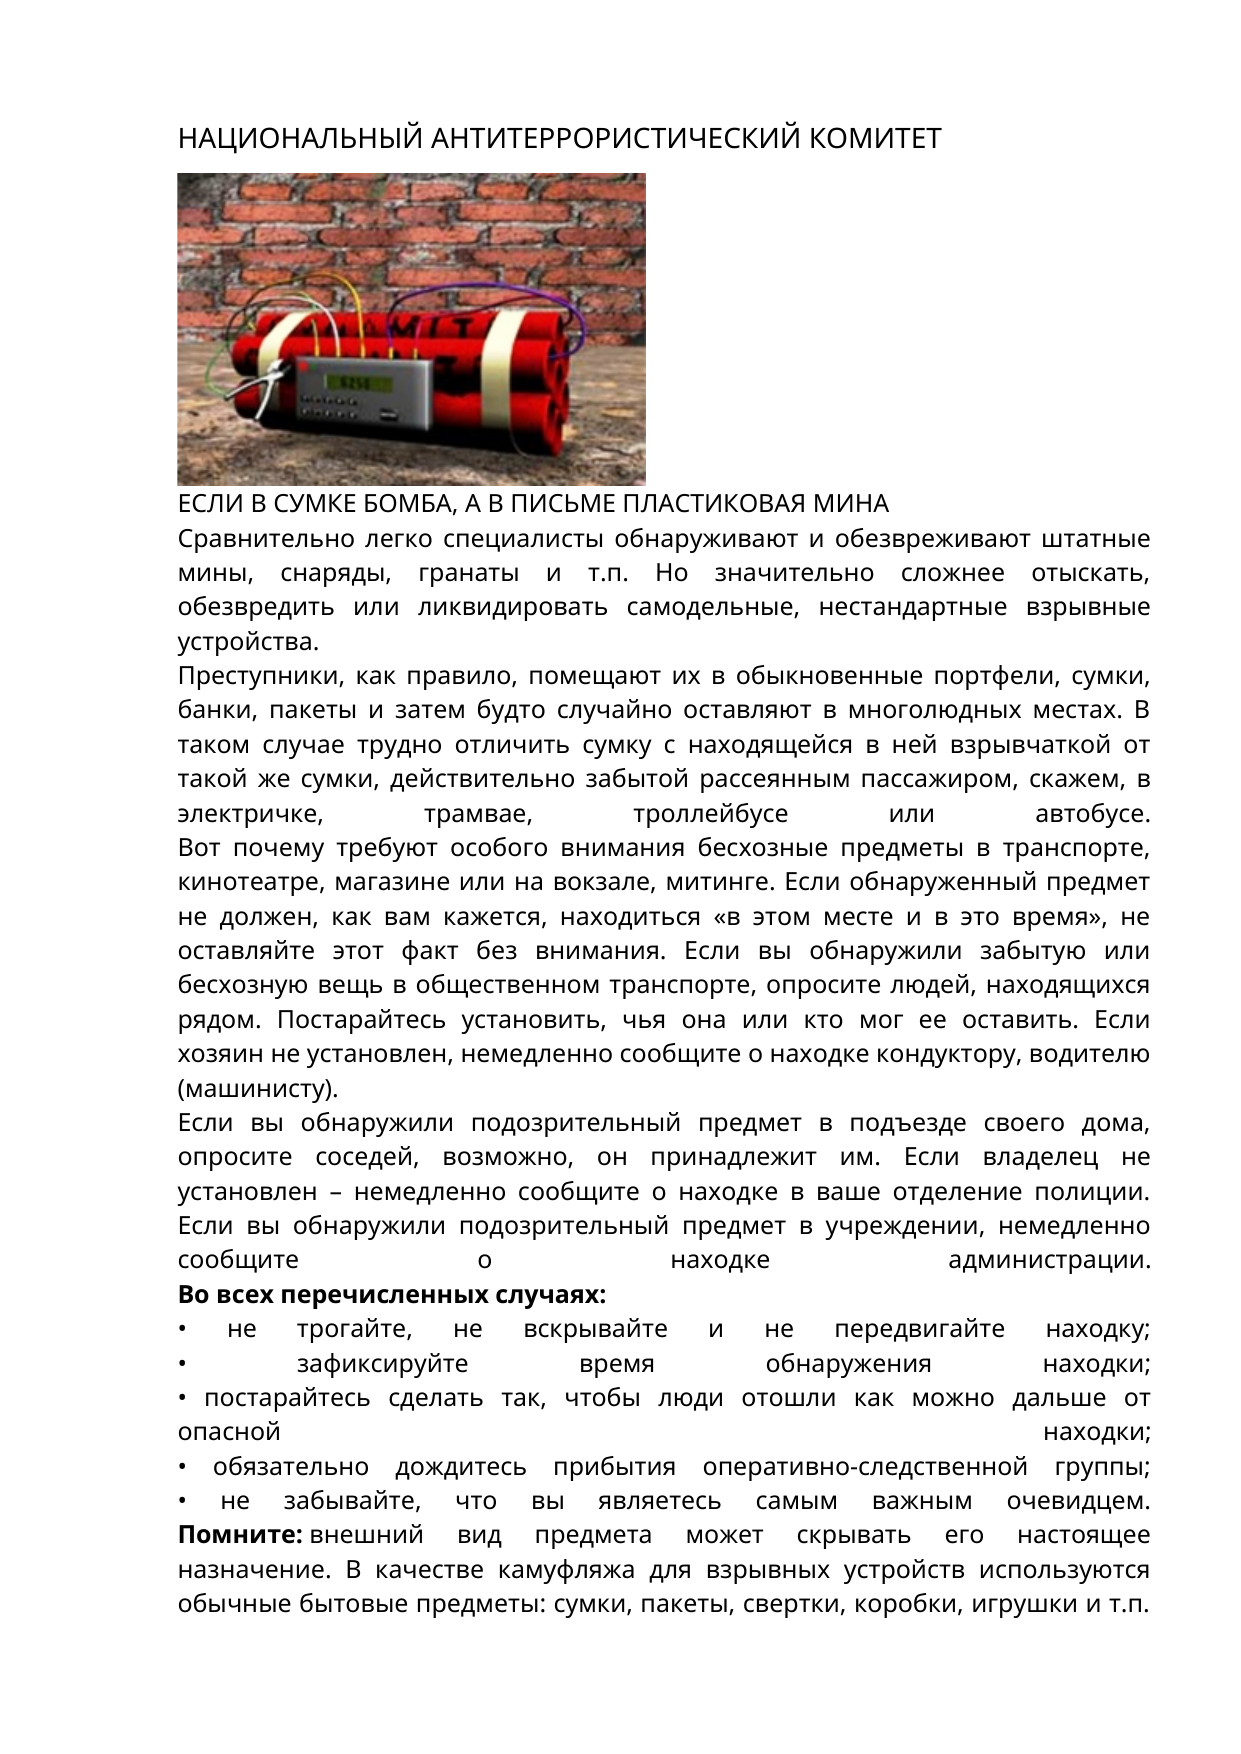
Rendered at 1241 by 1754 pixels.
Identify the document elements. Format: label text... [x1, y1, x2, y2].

picture [177, 173, 646, 486]
text Сравнительно легко специалисты обнаруживают и обезвреживают штатные мины, снаряды, гранаты и т.п. Но значительно сложнее отыскать, обезвредить или ликвидировать самодельные, нестандартные взрывные устройства. Преступники, как правило, помещают их в обыкновенные портфели, сумки, банки, пакеты и затем будто случайно оставляют в многолюдных местах. В таком случае трудно отличить сумку с находящейся в ней взрывчаткой от такой же сумки, действительно забытой рассеянным пассажиром, скажем, в электричке, трамвае, троллейбусе или автобусе. Вот почему требуют особого внимания бесхозные предметы в транспорте, кинотеатре, магазине или на вокзале, митинге. Если обнаруженный предмет не должен, как вам кажется, находиться «в этом месте и в это время», не оставляйте этот факт без внимания. Если вы обнаружили забытую или бесхозную вещь в общественном транспорте, опросите людей, находящихся рядом. Постарайтесь установить, чья она или кто мог ее оставить. Если хозяин не установлен, немедленно сообщите о находке кондуктору, водителю (машинисту). Если вы обнаружили подозрительный предмет в подъезде своего дома, опросите соседей, возможно, он принадлежит им. Если владелец не установлен – немедленно сообщите о находке в ваше отделение полиции. Если вы обнаружили подозрительный предмет в учреждении, немедленно сообщите о находке администрации. Во всех перечисленных случаях: [177, 520, 1152, 1311]
text НАЦИОНАЛЬНЫЙ АНТИТЕРРОРИСТИЧЕСКИЙ КОМИТЕТ [177, 118, 1152, 156]
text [177, 1311, 1152, 1620]
text ЕСЛИ В СУМКЕ БОМБА, А В ПИСЬМЕ ПЛАСТИКОВАЯ МИНА [177, 486, 1152, 520]
